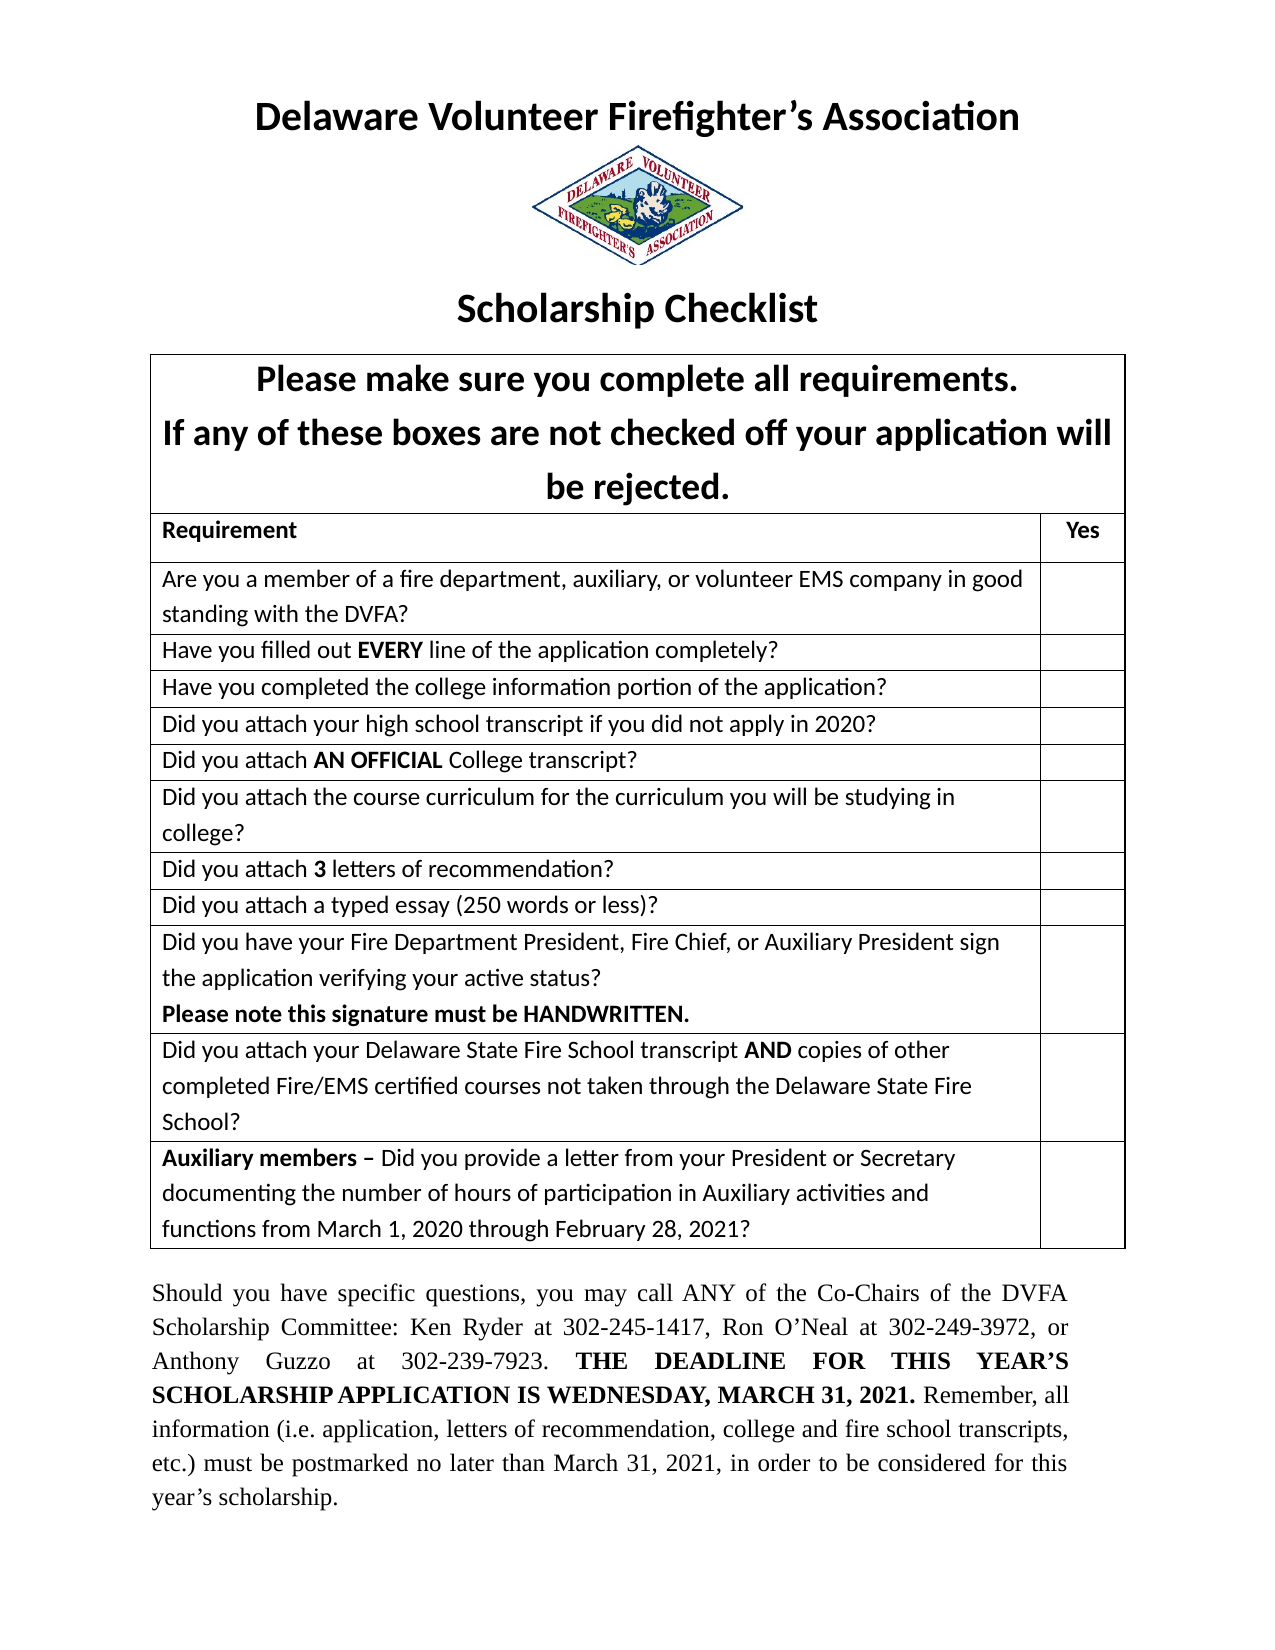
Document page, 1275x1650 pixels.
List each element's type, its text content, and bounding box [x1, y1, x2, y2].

table_cell [1041, 635, 1124, 670]
text Scholarship Checklist [150, 282, 1125, 332]
table_cell [1041, 563, 1124, 633]
table_cell Did you attach AN OFFICIAL College transcript? [151, 745, 1040, 780]
table_cell Yes [1041, 514, 1124, 562]
picture [531, 145, 744, 265]
table_cell Did you attach the course curriculum for the curriculum you will be studying in college? [151, 781, 1040, 852]
table_cell Did you attach 3 letters of recommendation? [151, 853, 1040, 888]
table_cell Did you attach a typed essay (250 words or less)? [151, 890, 1040, 925]
table_cell [1041, 1142, 1124, 1248]
text Should you have specific questions, you may call ANY of the Co-Chairs of the DVFA Scholarship Committee: Ken Ryder at 302-245-1417, Ron O’Neal at 302-249-3972, or Anthony Guzzo at 302-239-7923. THE DEADLINE FOR THIS YEAR’S SCHOLARSHIP APPLICATION IS WEDNESDAY, MARCH 31, 2021. Remember, all information (i.e. application, letters of recommendation, college and fire school transcripts, etc.) must be postmarked no later than March 31, 2021, in order to be considered for this year’s scholarship. [152, 1278, 1069, 1510]
table_cell Have you filled out EVERY line of the application completely? [151, 635, 1040, 670]
table_cell Auxiliary members – Did you provide a letter from your President or Secretary documenting the number of hours of participation in Auxiliary activities and functions from March 1, 2020 through February 28, 2021? [151, 1142, 1040, 1248]
table_header Please make sure you complete all requirements. If any of these boxes are not checked off your application will be rejected. [151, 355, 1124, 513]
table_cell [1041, 708, 1124, 743]
table_cell [1041, 853, 1124, 888]
table_cell Did you have your Fire Department President, Fire Chief, or Auxiliary President sign the application verifying your active status? Please note this signature must be HANDWRITTEN. [151, 926, 1040, 1033]
table_cell [1041, 781, 1124, 852]
table_cell [1041, 890, 1124, 925]
table_cell [1041, 671, 1124, 707]
text Delaware Volunteer Firefighter’s Association [150, 90, 1125, 265]
table_cell Did you attach your high school transcript if you did not apply in 2020? [151, 708, 1040, 743]
table_cell Did you attach your Delaware State Fire School transcript AND copies of other completed Fire/EMS certified courses not taken through the Delaware State Fire School? [151, 1034, 1040, 1141]
table_cell Requirement [151, 514, 1040, 562]
table_cell Have you completed the college information portion of the application? [151, 671, 1040, 707]
table_cell Are you a member of a fire department, auxiliary, or volunteer EMS company in good standing with the DVFA? [151, 563, 1040, 633]
table_cell [1041, 1034, 1124, 1141]
table_cell [1041, 745, 1124, 780]
table_cell [1041, 926, 1124, 1033]
